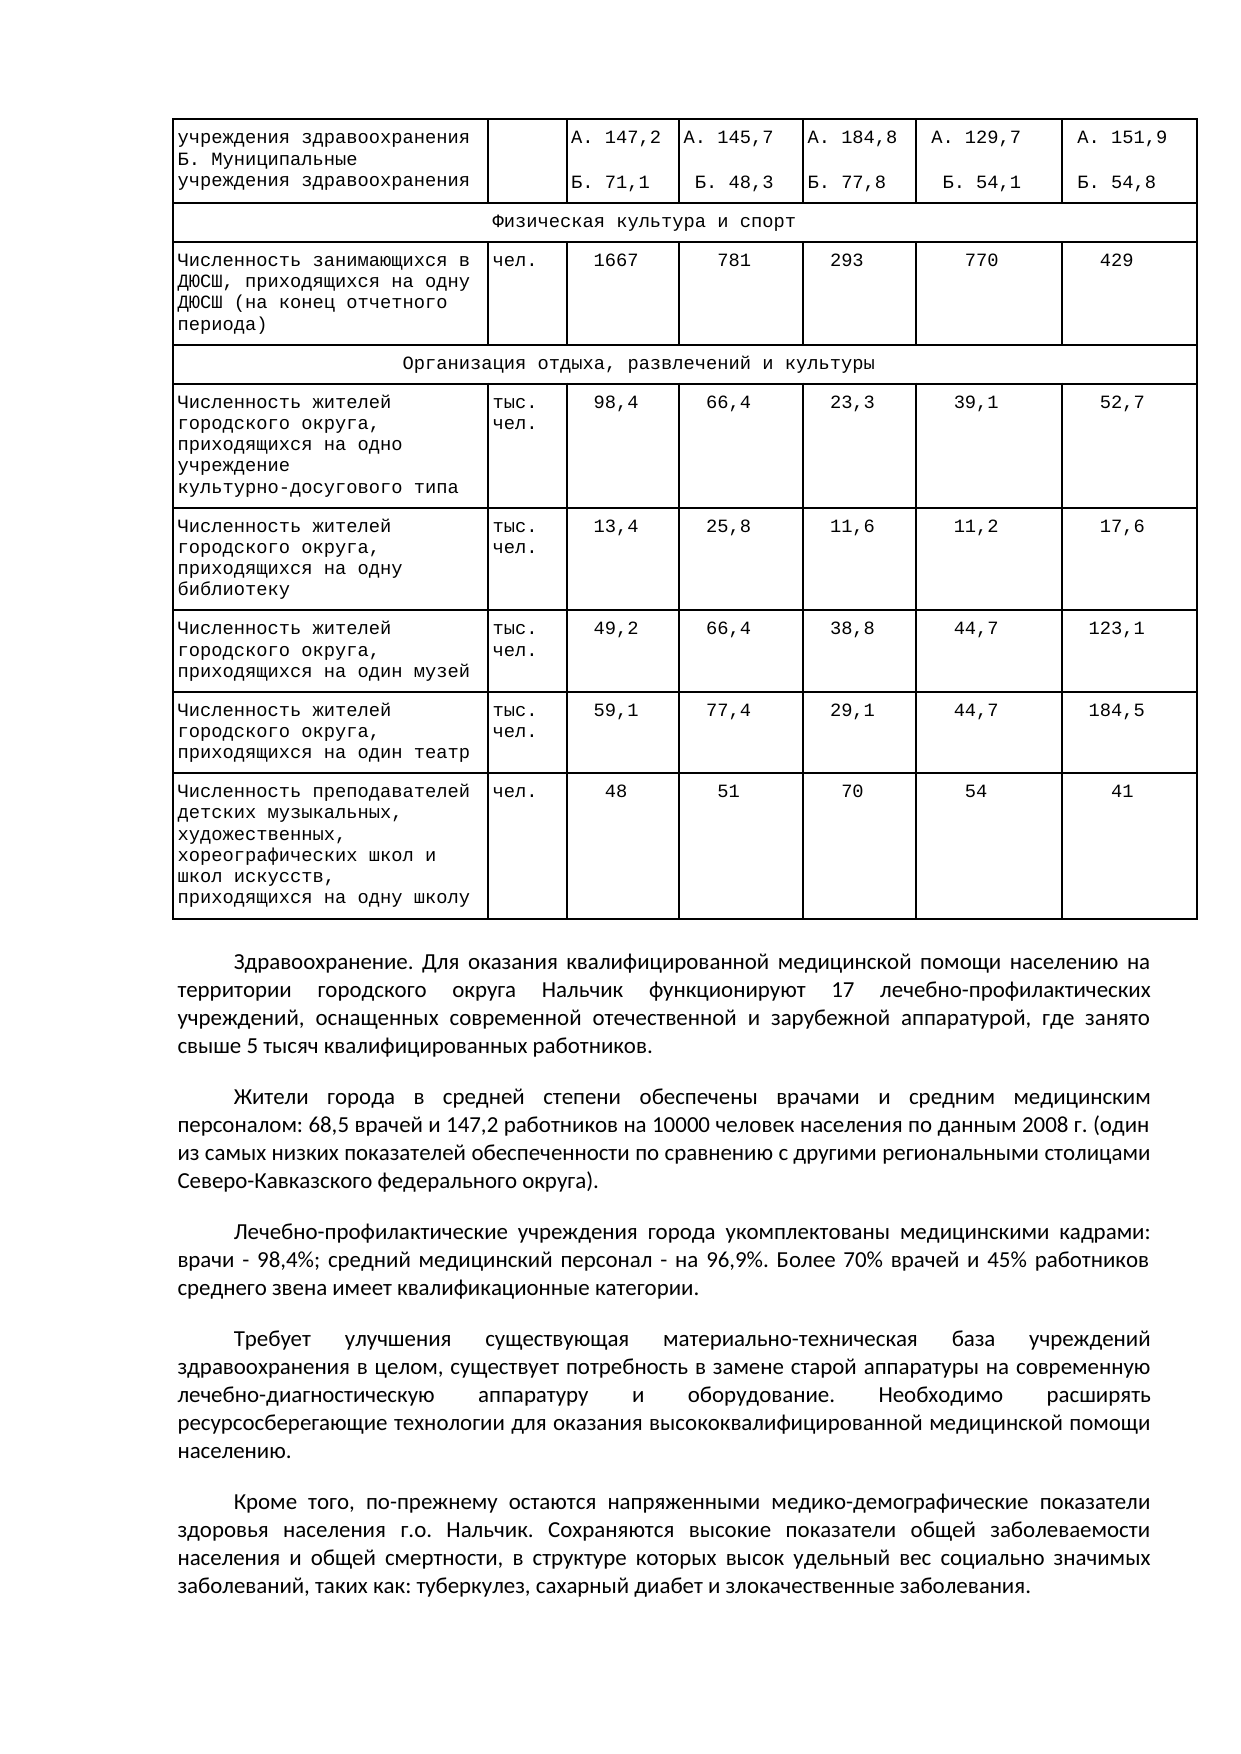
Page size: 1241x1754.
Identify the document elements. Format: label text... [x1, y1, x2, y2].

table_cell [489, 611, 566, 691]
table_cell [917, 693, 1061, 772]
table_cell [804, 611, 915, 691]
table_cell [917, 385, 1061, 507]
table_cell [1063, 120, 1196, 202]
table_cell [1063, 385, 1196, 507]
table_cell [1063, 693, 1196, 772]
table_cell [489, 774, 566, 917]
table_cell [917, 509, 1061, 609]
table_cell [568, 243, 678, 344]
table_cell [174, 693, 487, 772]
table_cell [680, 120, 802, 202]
text Кроме того, по-прежнему остаются напряженными медико-демографические показатели здоровья населения г.о. Нальчик. Сохраняются высокие показатели общей заболеваемости населения и общей смертности, в структуре которых высок удельный вес социально значимых заболеваний, таких как: туберкулез, сахарный диабет и злокачественные заболевания. [177, 1487, 1152, 1599]
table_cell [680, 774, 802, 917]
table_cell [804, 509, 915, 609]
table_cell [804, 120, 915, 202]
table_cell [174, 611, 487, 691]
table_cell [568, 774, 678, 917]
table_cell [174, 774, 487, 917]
text Лечебно-профилактические учреждения города укомплектованы медицинскими кадрами: врачи - 98,4%; средний медицинский персонал - на 96,9%. Более 70% врачей и 45% работников среднего звена имеет квалификационные категории. [177, 1217, 1152, 1302]
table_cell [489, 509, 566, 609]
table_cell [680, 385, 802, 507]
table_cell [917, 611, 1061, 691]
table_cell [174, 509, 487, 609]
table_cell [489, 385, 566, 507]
text Требует улучшения существующая материально-техническая база учреждений здравоохранения в целом, существует потребность в замене старой аппаратуры на современную лечебно-диагностическую аппаратуру и оборудование. Необходимо расширять ресурсосберегающие технологии для оказания высококвалифицированной медицинской помощи населению. [177, 1324, 1152, 1464]
text Жители города в средней степени обеспечены врачами и средним медицинским персоналом: 68,5 врачей и 147,2 работников на 10000 человек населения по данным 2008 г. (один из самых низких показателей обеспеченности по сравнению с другими региональными столицами Северо-Кавказского федерального округа). [177, 1082, 1152, 1194]
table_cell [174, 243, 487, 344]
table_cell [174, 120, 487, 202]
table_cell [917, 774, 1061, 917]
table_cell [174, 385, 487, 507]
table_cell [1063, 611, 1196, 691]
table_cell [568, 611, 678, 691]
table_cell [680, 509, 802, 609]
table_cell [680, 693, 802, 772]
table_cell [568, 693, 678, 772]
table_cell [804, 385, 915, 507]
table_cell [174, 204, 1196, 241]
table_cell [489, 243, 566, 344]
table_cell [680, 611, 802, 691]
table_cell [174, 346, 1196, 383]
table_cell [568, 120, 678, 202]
text Здравоохранение. Для оказания квалифицированной медицинской помощи населению на территории городского округа Нальчик функционируют 17 лечебно-профилактических учреждений, оснащенных современной отечественной и зарубежной аппаратурой, где занято свыше 5 тысяч квалифицированных работников. [177, 947, 1152, 1059]
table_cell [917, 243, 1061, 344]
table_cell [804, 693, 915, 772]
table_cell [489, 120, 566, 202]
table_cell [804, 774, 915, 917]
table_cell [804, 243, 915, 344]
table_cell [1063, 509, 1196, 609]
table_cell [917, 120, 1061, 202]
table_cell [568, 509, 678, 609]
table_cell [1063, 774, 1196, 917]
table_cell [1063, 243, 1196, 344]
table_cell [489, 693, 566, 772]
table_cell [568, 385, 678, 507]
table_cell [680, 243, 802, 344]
